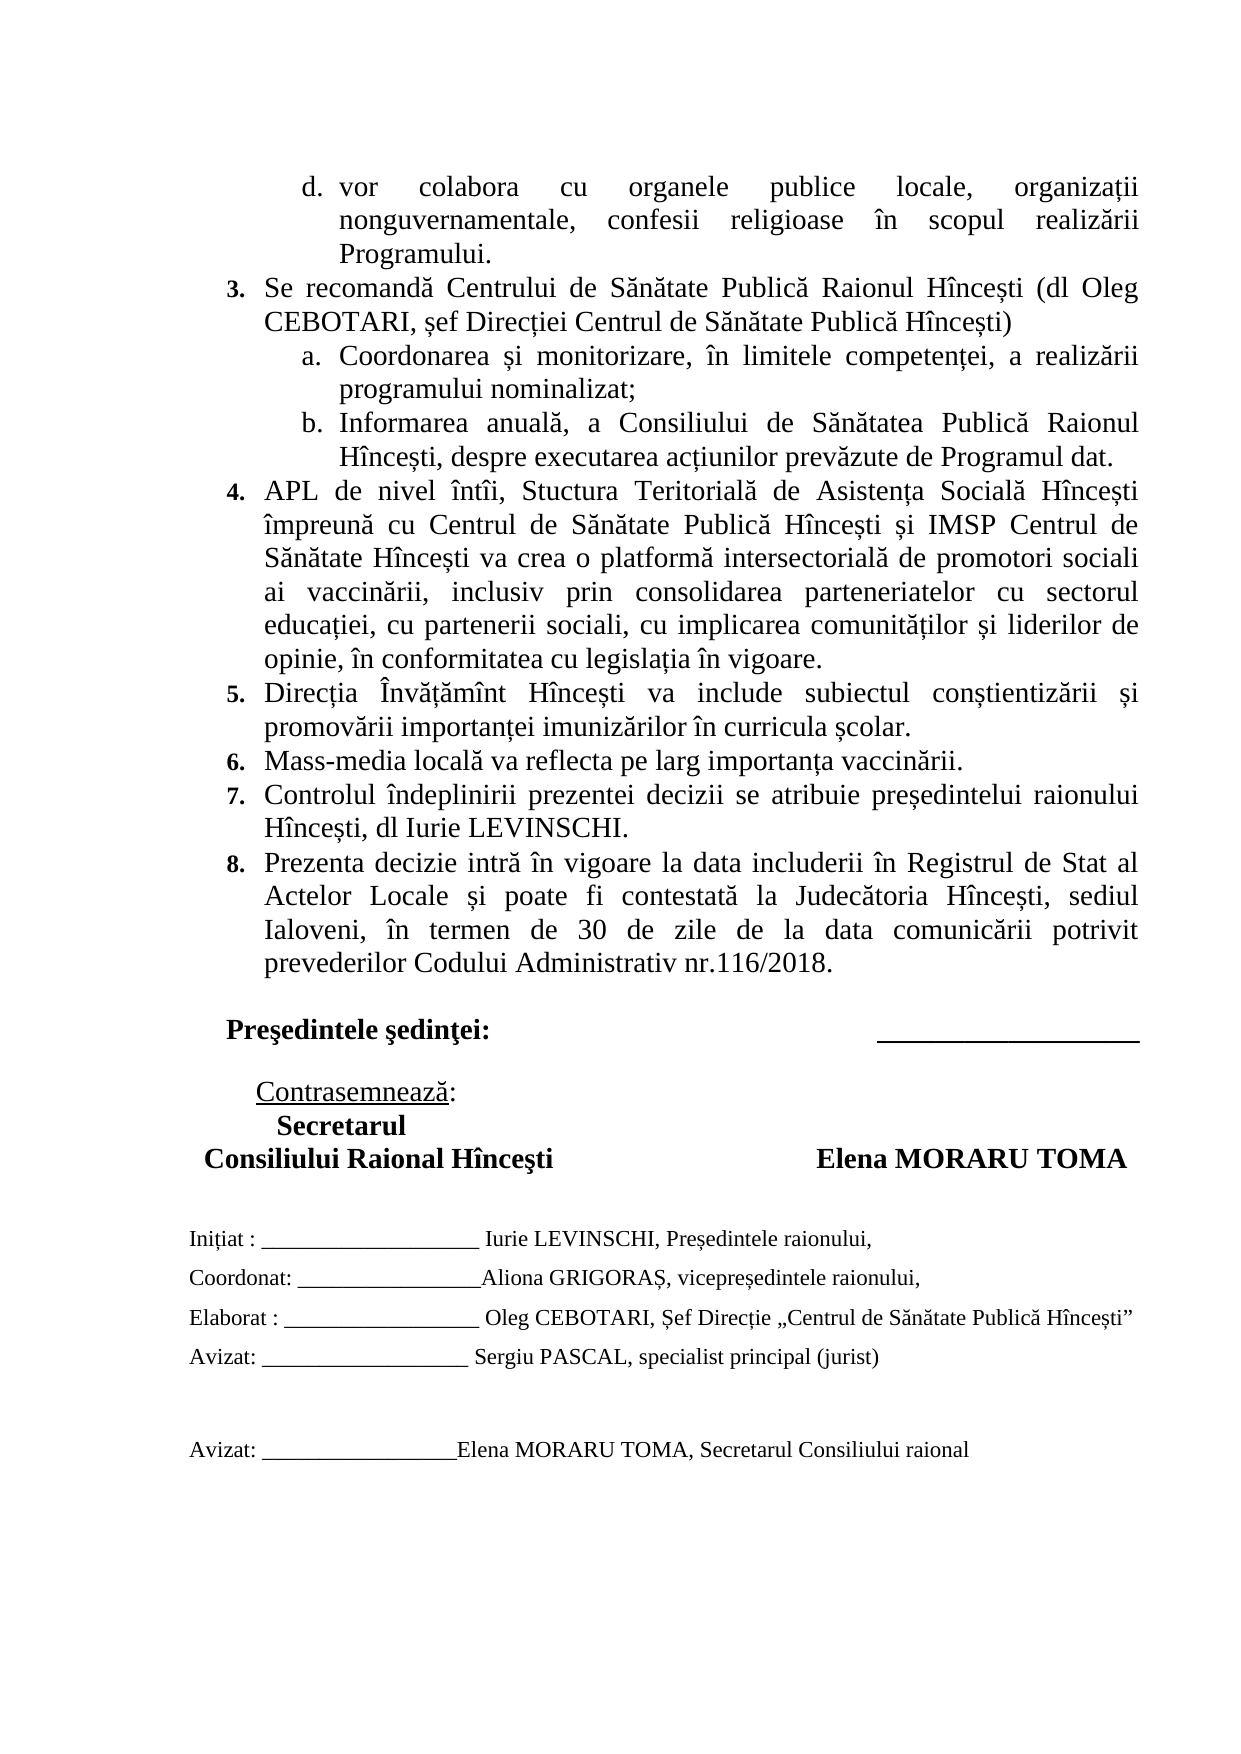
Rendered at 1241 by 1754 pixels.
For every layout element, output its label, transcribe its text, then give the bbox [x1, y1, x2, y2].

text Coordonat: ________________Aliona GRIGORAȘ, vicepreședintele raionului, [189, 1264, 1140, 1291]
list APL de nivel întîi, Stuctura Teritorială de Asistența Socială Hîncești împreună cu Centrul de Sănătate Publică Hîncești și IMSP Centrul de Sănătate Hîncești va crea o platformă intersectorială de promotori sociali ai vaccinării, inclusiv prin consolidarea parteneriatelor cu sectorul educației, cu partenerii sociali, cu implicarea comunităților și liderilor de opinie, în conformitatea cu legislația în vigoare. [226, 473, 1140, 674]
list Mass-media locală va reflecta pe larg importanța vaccinării. [226, 743, 1140, 776]
text Secretarul [189, 1108, 1140, 1141]
list Controlul îndeplinirii prezentei decizii se atribuie președintelui raionului Hîncești, dl Iurie LEVINSCHI. [226, 777, 1140, 844]
list Informarea anuală, a Consiliului de Sănătatea Publică Raionul Hîncești, despre executarea acțiunilor prevăzute de Programul dat. [301, 406, 1140, 473]
list Se recomandă Centrului de Sănătate Publică Raionul Hîncești (dl Oleg CEBOTARI, șef Direcției Centrul de Sănătate Publică Hîncești) [226, 270, 1140, 337]
text Inițiat : ___________________ Iurie LEVINSCHI, Președintele raionului, [189, 1225, 1140, 1251]
text Preşedintele şedinţei: __________________ [189, 1012, 1140, 1046]
list Direcția Învățămînt Hîncești va include subiectul conștientizării și promovării importanței imunizărilor în curricula școlar. [226, 675, 1140, 742]
text Elaborat : _________________ Oleg CEBOTARI, Șef Direcție „Centrul de Sănătate Publică Hîncești” [189, 1304, 1140, 1330]
text Avizat: __________________ Sergiu PASCAL, specialist principal (jurist) [189, 1343, 1140, 1370]
list Prezenta decizie intră în vigoare la data includerii în Registrul de Stat al Actelor Locale și poate fi contestată la Judecătoria Hîncești, sediul Ialoveni, în termen de 30 de zile de la data comunicării potrivit prevederilor Codului Administrativ nr.116/2018. [226, 845, 1140, 979]
list Coordonarea și monitorizare, în limitele competenței, a realizării programului nominalizat; [301, 338, 1140, 405]
text Avizat: _________________Elena MORARU TOMA, Secretarul Consiliului raional [189, 1436, 1140, 1462]
text Contrasemnează: [226, 1074, 1140, 1108]
list vor colabora cu organele publice locale, organizații nonguvernamentale, confesii religioase în scopul realizării Programului. [301, 169, 1140, 269]
text Consiliului Raional Hînceşti Elena MORARU TOMA [189, 1141, 1140, 1175]
